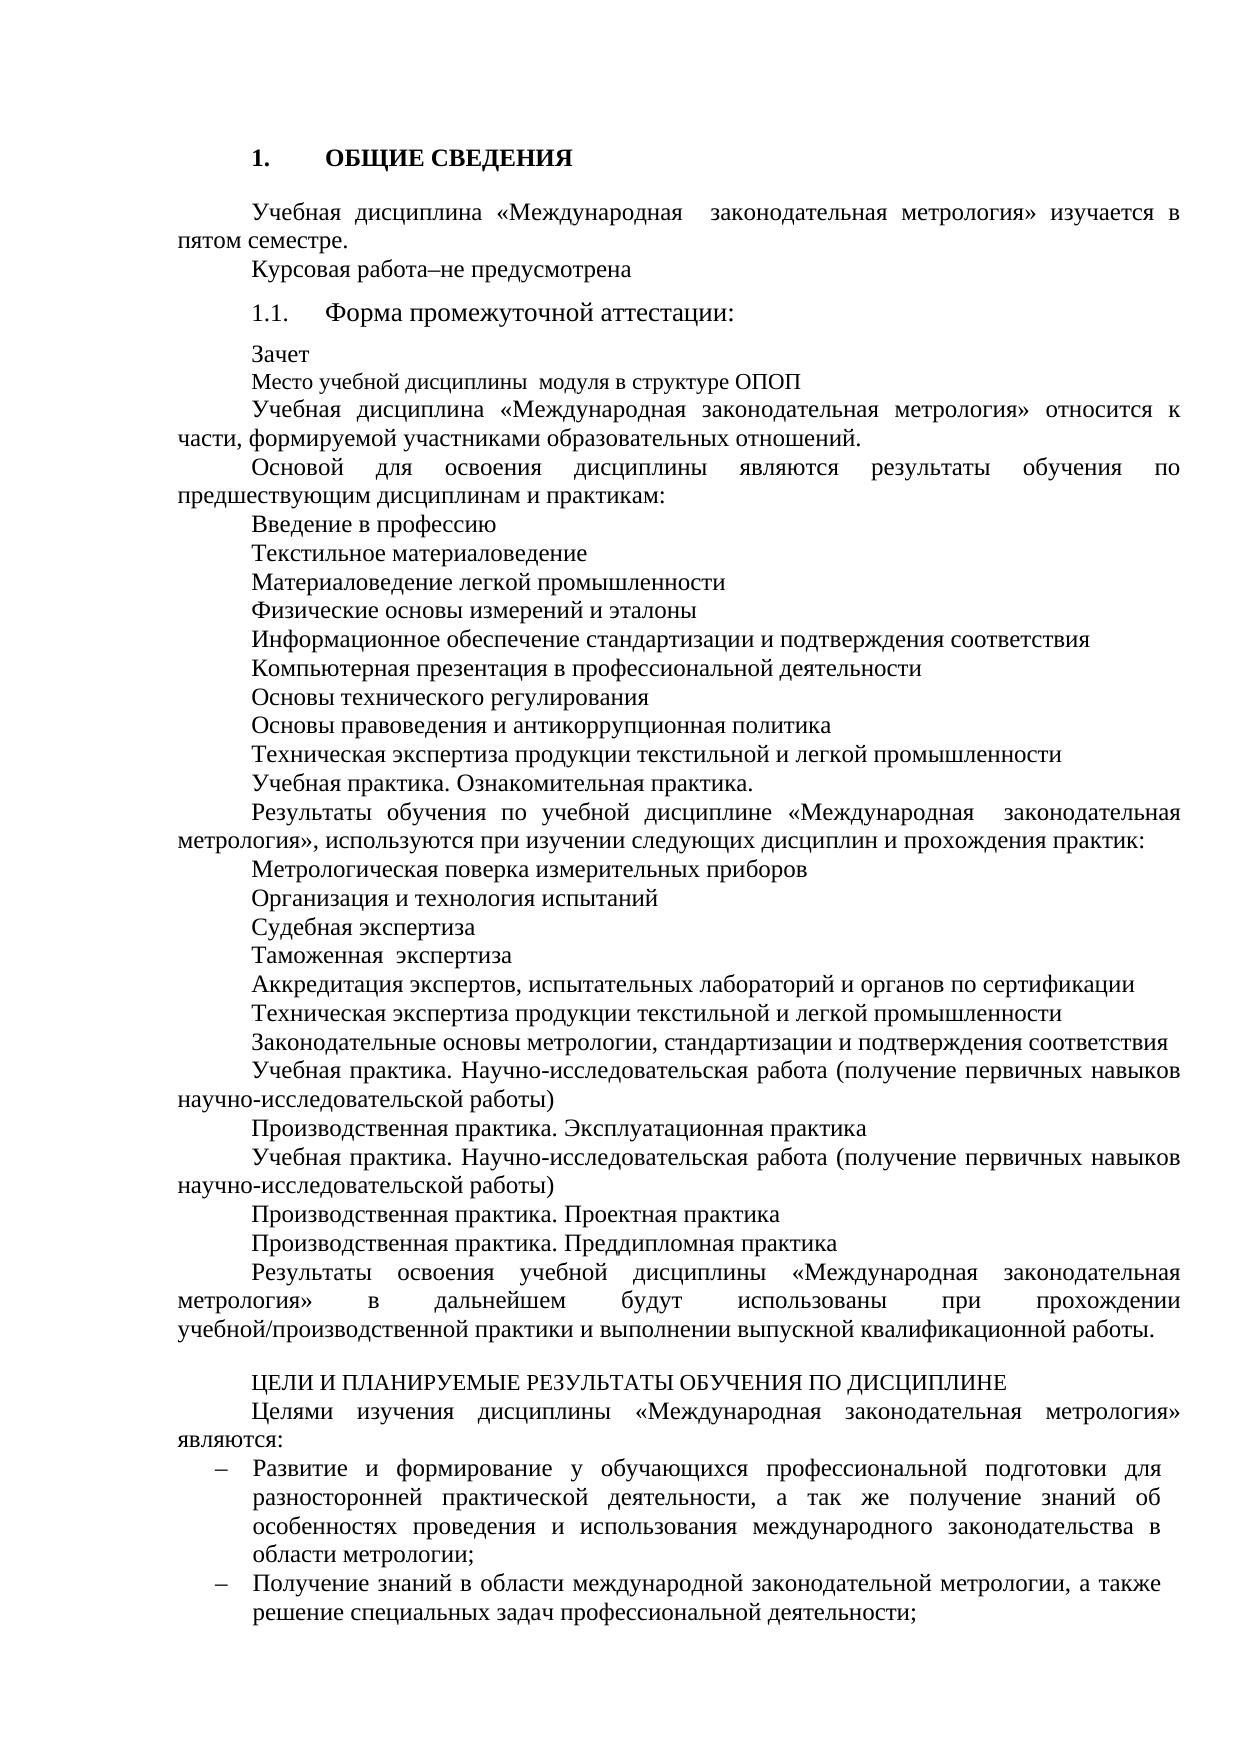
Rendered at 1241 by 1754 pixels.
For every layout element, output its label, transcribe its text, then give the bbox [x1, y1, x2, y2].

list Учебная практика. Ознакомительная практика. [177, 768, 1181, 797]
list Учебная дисциплина «Международная законодательная метрология» относится к части, формируемой участниками образовательных отношений. [177, 394, 1181, 452]
list Курсовая работа–не предусмотрена [177, 254, 1181, 283]
list Текстильное материаловедение [177, 538, 1181, 567]
text Место учебной дисциплины модуля в структуре ОПОП [177, 368, 1181, 394]
list Производственная практика. Эксплуатационная практика [177, 1113, 1181, 1142]
list Результаты освоения учебной дисциплины «Международная законодательная метрология» в дальнейшем будут использованы при прохождении учебной/производственной практики и выполнении выпускной квалификационной работы. [177, 1257, 1181, 1343]
list Аккредитация экспертов, испытательных лабораторий и органов по сертификации [177, 969, 1181, 998]
list ЦЕЛИ И ПЛАНИРУЕМЫЕ РЕЗУЛЬТАТЫ ОБУЧЕНИЯ ПО ДИСЦИПЛИНЕ [177, 1369, 1181, 1396]
list Судебная экспертиза [177, 912, 1181, 941]
list Производственная практика. Преддипломная практика [177, 1228, 1181, 1257]
list Производственная практика. Проектная практика [177, 1199, 1181, 1228]
list Получение знаний в области международной законодательной метрологии, а также решение специальных задач профессиональной деятельности; [215, 1568, 1162, 1626]
list Техническая экспертиза продукции текстильной и легкой промышленности [251, 998, 1181, 1027]
list Таможенная экспертиза [177, 941, 1181, 969]
text Техническая экспертиза продукции текстильной и легкой промышленности [207, 739, 1181, 768]
text Зачет [177, 339, 1181, 368]
list Метрологическая поверка измерительных приборов [251, 854, 1181, 883]
list Основой для освоения дисциплины являются результаты обучения по предшествующим дисциплинам и практикам: [177, 452, 1181, 509]
list Учебная практика. Научно-исследовательская работа (получение первичных навыков научно-исследовательской работы) [177, 1056, 1181, 1113]
list Результаты обучения по учебной дисциплине «Международная законодательная метрология», используются при изучении следующих дисциплин и прохождения практик: [177, 797, 1181, 854]
subtitle ОБЩИЕ СВЕДЕНИЯ [251, 143, 1181, 172]
list Организация и технология испытаний [177, 883, 1181, 912]
list Компьютерная презентация в профессиональной деятельности [177, 653, 1181, 682]
list Учебная практика. Научно-исследовательская работа (получение первичных навыков научно-исследовательской работы) [177, 1142, 1181, 1199]
list Введение в профессию [177, 509, 1181, 538]
list Учебная дисциплина «Международная законодательная метрология» изучается в пятом семестре. [177, 197, 1181, 254]
text Основы правоведения и антикоррупционная политика [207, 711, 1181, 739]
list Физические основы измерений и эталоны [177, 596, 1181, 624]
list Законодательные основы метрологии, стандартизации и подтверждения соответствия [251, 1027, 1181, 1056]
list Целями изучения дисциплины «Международная законодательная метрология» являются: [177, 1396, 1181, 1453]
subtitle Форма промежуточной аттестации: [251, 296, 1181, 327]
list Основы технического регулирования [177, 682, 1181, 711]
list Информационное обеспечение стандартизации и подтверждения соответствия [177, 624, 1181, 653]
list Материаловедение легкой промышленности [177, 567, 1181, 596]
list Развитие и формирование у обучающихся профессиональной подготовки для разносторонней практической деятельности, а так же получение знаний об особенностях проведения и использования международного законодательства в области метрологии; [215, 1453, 1162, 1568]
